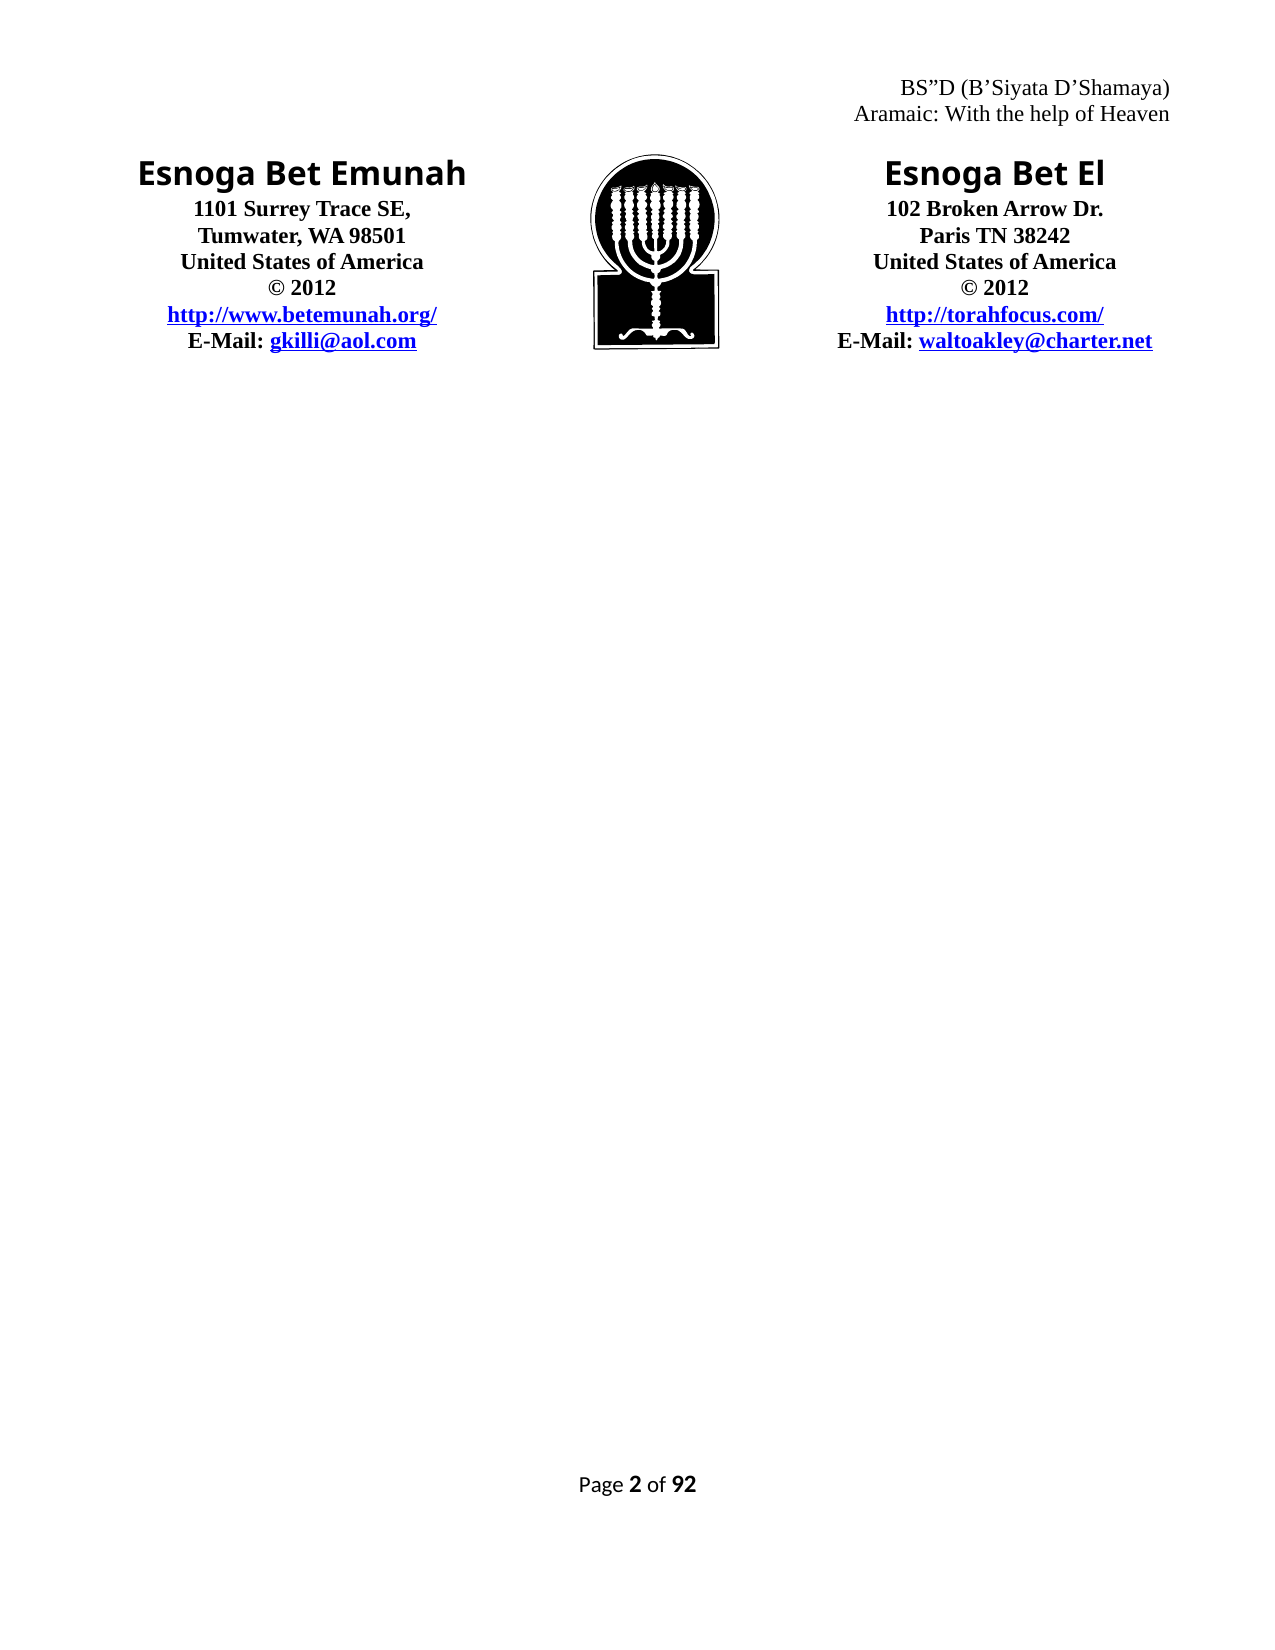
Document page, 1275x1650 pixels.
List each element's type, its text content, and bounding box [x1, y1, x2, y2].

table_header [499, 150, 808, 353]
table_header Esnoga Bet Emunah 1101 Surrey Trace SE, Tumwater, WA 98501 United States of America © 2012 http://www.betemunah.org/ E-Mail: gkilli@aol.com [105, 150, 499, 353]
table_header Esnoga Bet El 102 Broken Arrow Dr. Paris TN 38242 United States of America © 2012 http://torahfocus.com/ E-Mail: waltoakley@charter.net [808, 150, 1181, 353]
